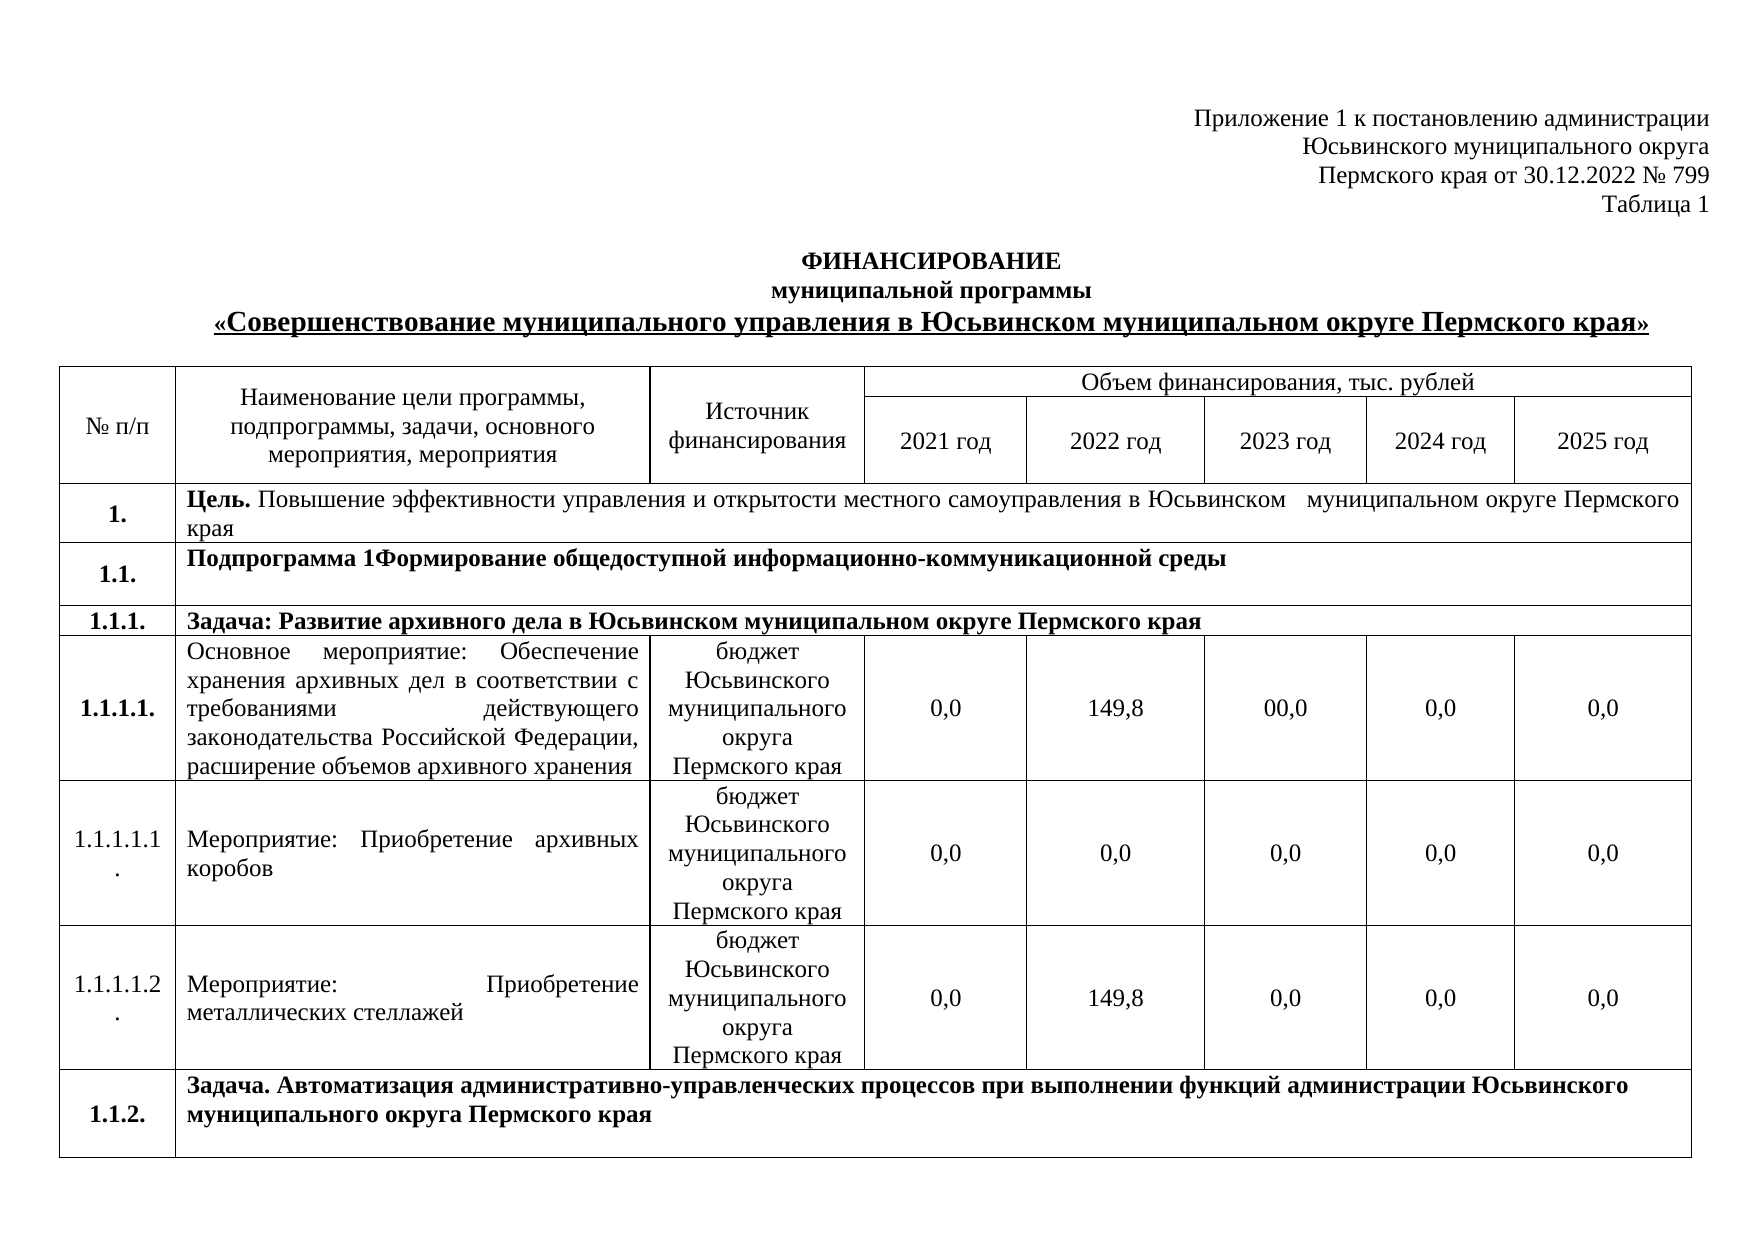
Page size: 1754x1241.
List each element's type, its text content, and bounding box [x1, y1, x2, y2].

table_cell 1.1.1.1. [60, 636, 175, 780]
table_cell 0,0 [1515, 781, 1691, 924]
text «Совершенствование муниципального управления в Юсьвинском муниципальном округе Пермского края» [153, 304, 1710, 337]
table_cell 0,0 [1367, 781, 1514, 924]
table_cell 1.1.1.1.1. [60, 781, 175, 924]
table_cell Задача. Автоматизация административно-управленческих процессов при выполнении функций администрации Юсьвинского муниципального округа Пермского края [176, 1070, 1691, 1157]
table_cell 1. [60, 484, 175, 542]
table_cell Мероприятие: Приобретение металлических стеллажей [176, 926, 649, 1069]
table_cell Мероприятие: Приобретение архивных коробов [176, 781, 649, 924]
table_cell 0,0 [1515, 926, 1691, 1069]
table_cell 0,0 [1367, 926, 1514, 1069]
table_cell 0,0 [865, 926, 1026, 1069]
table_cell 1.1.1. [60, 606, 175, 635]
table_cell 149,8 [1027, 926, 1204, 1069]
table_cell 0,0 [865, 781, 1026, 924]
table_cell 1.1.1.1.2. [60, 926, 175, 1069]
table_cell 2025 год [1515, 397, 1691, 483]
text Приложение 1 к постановлению администрации [59, 103, 1710, 131]
table_cell бюджет Юсьвинского муниципального округа Пермского края [651, 926, 864, 1069]
table_cell 0,0 [1515, 636, 1691, 780]
table_cell Подпрограмма 1Формирование общедоступной информационно-коммуникационной среды [176, 543, 1691, 605]
text Пермского края от 30.12.2022 № 799 [59, 160, 1710, 189]
table_cell 149,8 [1027, 636, 1204, 780]
table_cell 0,0 [1367, 636, 1514, 780]
table_cell 0,0 [865, 636, 1026, 780]
table_cell 2023 год [1205, 397, 1366, 483]
table_header Наименование цели программы, подпрограммы, задачи, основного мероприятия, мероприятия [176, 367, 649, 483]
text Таблица 1 [59, 189, 1710, 218]
table_header № п/п [60, 367, 175, 483]
table_cell 0,0 [1205, 781, 1366, 924]
table_cell 2021 год [865, 397, 1026, 483]
table_cell Цель. Повышение эффективности управления и открытости местного самоуправления в Юсьвинском муниципальном округе Пермского края [176, 484, 1691, 542]
table_cell 0,0 [1027, 781, 1204, 924]
text Юсьвинского муниципального округа [59, 131, 1710, 160]
table_cell 0,0 [1205, 926, 1366, 1069]
table_cell 1.1. [60, 543, 175, 605]
table_header Объем финансирования, тыс. рублей [865, 367, 1691, 396]
table_cell 2022 год [1027, 397, 1204, 483]
table_cell бюджет Юсьвинского муниципального округа Пермского края [651, 781, 864, 924]
table_cell 00,0 [1205, 636, 1366, 780]
table_cell бюджет Юсьвинского муниципального округа Пермского края [651, 636, 864, 780]
table_cell Задача: Развитие архивного дела в Юсьвинском муниципальном округе Пермского края [176, 606, 1691, 635]
table_cell 2024 год [1367, 397, 1514, 483]
table_cell 1.1.2. [60, 1070, 175, 1157]
text муниципальной программы [153, 275, 1710, 304]
table_header Источник финансирования [651, 367, 864, 483]
table_cell Основное мероприятие: Обеспечение хранения архивных дел в соответствии с требованиями действующего законодательства Российской Федерации, расширение объемов архивного хранения [176, 636, 649, 780]
text ФИНАНСИРОВАНИЕ [153, 246, 1710, 275]
